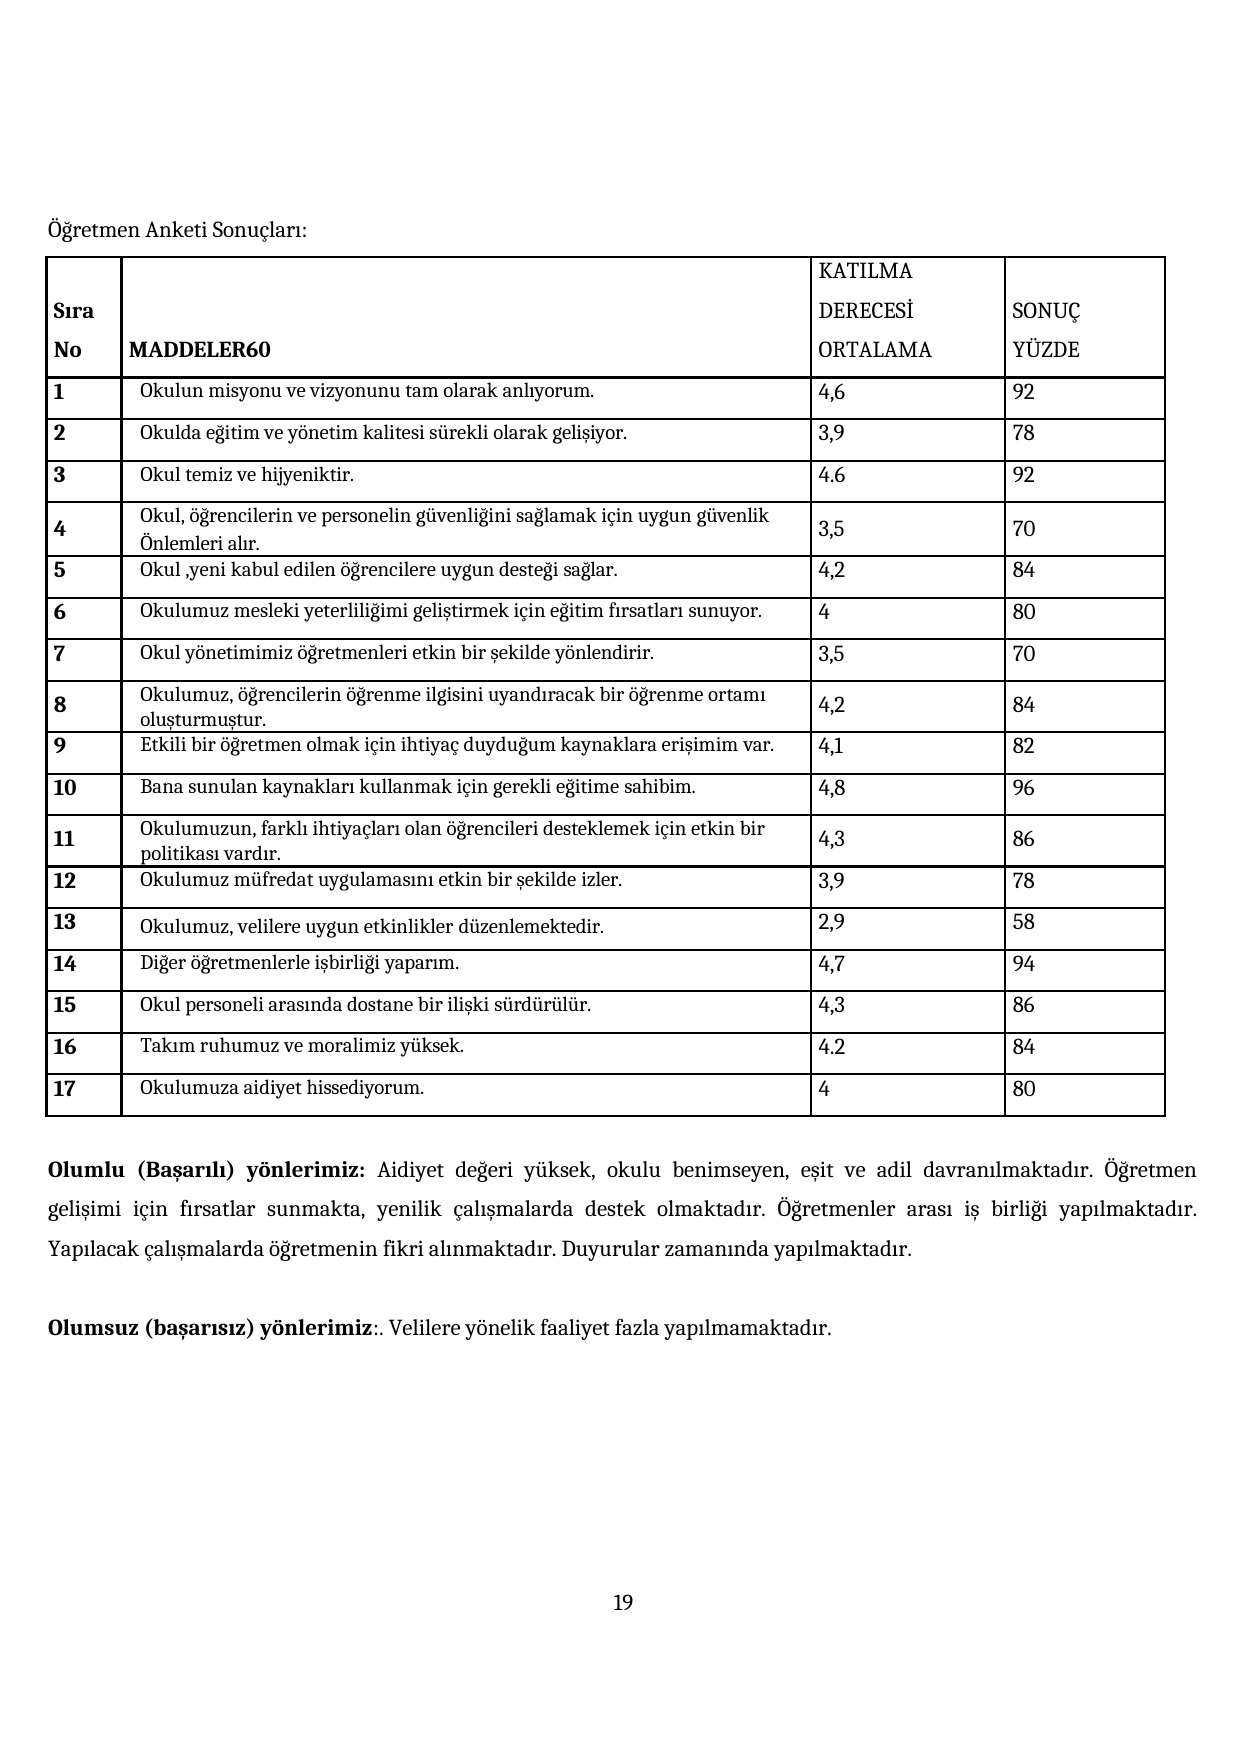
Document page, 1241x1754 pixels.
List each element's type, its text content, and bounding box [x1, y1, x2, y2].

table_cell Okul personeli arasında dostane bir ilişki sürdürülür. [123, 992, 810, 1032]
table_cell 80 [1006, 1075, 1164, 1115]
table_cell 17 [48, 1075, 120, 1115]
table_cell 2 [48, 420, 120, 459]
table_header MADDELER60 [123, 258, 810, 376]
text Olumsuz (başarısız) yönlerimiz:. Velilere yönelik faaliyet fazla yapılmamaktadır. [48, 1314, 1198, 1341]
table_cell Okulumuza aidiyet hissediyorum. [123, 1075, 810, 1115]
table_cell 86 [1006, 816, 1164, 865]
table_cell 4 [48, 503, 120, 555]
table_cell Okulumuz mesleki yeterliliğimi geliştirmek için eğitim fırsatları sunuyor. [123, 599, 810, 638]
table_cell Okul temiz ve hijyeniktir. [123, 462, 810, 501]
table_cell Okul ,yeni kabul edilen öğrencilere uygun desteği sağlar. [123, 557, 810, 597]
table_cell Okulda eğitim ve yönetim kalitesi sürekli olarak gelişiyor. [123, 420, 810, 459]
table_cell 8 [48, 682, 120, 731]
table_cell 16 [48, 1034, 120, 1073]
table_cell 2,9 [812, 909, 1004, 948]
table_cell 4,8 [812, 775, 1004, 814]
table_cell 3,5 [812, 503, 1004, 555]
table_cell 7 [48, 640, 120, 680]
table_cell 3,9 [812, 420, 1004, 459]
table_cell 5 [48, 557, 120, 597]
table_cell 78 [1006, 868, 1164, 907]
table_cell 84 [1006, 557, 1164, 597]
text Öğretmen Anketi Sonuçları: [48, 216, 1198, 243]
table_cell 4,6 [812, 379, 1004, 418]
table_cell 84 [1006, 682, 1164, 731]
table_cell 4 [812, 1075, 1004, 1115]
table_cell Takım ruhumuz ve moralimiz yüksek. [123, 1034, 810, 1073]
table_cell 1 [48, 379, 120, 418]
table_cell 10 [48, 775, 120, 814]
table_cell 4,3 [812, 992, 1004, 1032]
table_cell 15 [48, 992, 120, 1032]
table_cell 4,7 [812, 951, 1004, 990]
table_header Sıra No [48, 258, 120, 376]
table_cell 4.2 [812, 1034, 1004, 1073]
table_cell 9 [48, 733, 120, 773]
table_cell 4.6 [812, 462, 1004, 501]
table_cell Okulumuzun, farklı ihtiyaçları olan öğrencileri desteklemek için etkin bir politikası vardır. [123, 816, 810, 865]
table_cell 4,2 [812, 557, 1004, 597]
table_cell 58 [1006, 909, 1164, 948]
table_cell Okul yönetimimiz öğretmenleri etkin bir şekilde yönlendirir. [123, 640, 810, 680]
table_cell Etkili bir öğretmen olmak için ihtiyaç duyduğum kaynaklara erişimim var. [123, 733, 810, 773]
table_cell 14 [48, 951, 120, 990]
table_cell 6 [48, 599, 120, 638]
table_cell 4 [812, 599, 1004, 638]
table_cell 92 [1006, 462, 1164, 501]
table_cell 13 [48, 909, 120, 948]
table_header SONUÇ YÜZDE [1006, 258, 1164, 376]
table_cell 12 [48, 868, 120, 907]
table_cell 78 [1006, 420, 1164, 459]
table_cell 86 [1006, 992, 1164, 1032]
table_cell 11 [48, 816, 120, 865]
table_cell Okulumuz müfredat uygulamasını etkin bir şekilde izler. [123, 868, 810, 907]
table_cell 4,2 [812, 682, 1004, 731]
table_cell 92 [1006, 379, 1164, 418]
table_cell 4,1 [812, 733, 1004, 773]
table_cell Okulun misyonu ve vizyonunu tam olarak anlıyorum. [123, 379, 810, 418]
table_cell 4,3 [812, 816, 1004, 865]
table_cell 84 [1006, 1034, 1164, 1073]
table_cell 3,5 [812, 640, 1004, 680]
table_header KATILMA DERECESİ ORTALAMA [812, 258, 1004, 376]
text Olumlu (Başarılı) yönlerimiz: Aidiyet değeri yüksek, okulu benimseyen, eşit ve adil davranılmaktadır. Öğretmen gelişimi için fırsatlar sunmakta, yenilik çalışmalarda destek olmaktadır. Öğretmenler arası iş birliği yapılmaktadır. Yapılacak çalışmalarda öğretmenin fikri alınmaktadır. Duyurular zamanında yapılmaktadır. [48, 1156, 1198, 1262]
table_cell Diğer öğretmenlerle işbirliği yaparım. [123, 951, 810, 990]
table_cell Okul, öğrencilerin ve personelin güvenliğini sağlamak için uygun güvenlik Önlemleri alır. [123, 503, 810, 555]
table_cell 82 [1006, 733, 1164, 773]
table_cell 3 [48, 462, 120, 501]
table_cell 80 [1006, 599, 1164, 638]
table_cell 96 [1006, 775, 1164, 814]
table_cell 70 [1006, 640, 1164, 680]
table_cell Bana sunulan kaynakları kullanmak için gerekli eğitime sahibim. [123, 775, 810, 814]
table_cell Okulumuz, velilere uygun etkinlikler düzenlemektedir. [123, 909, 810, 948]
table_cell 3,9 [812, 868, 1004, 907]
table_cell 94 [1006, 951, 1164, 990]
table_cell 70 [1006, 503, 1164, 555]
table_cell Okulumuz, öğrencilerin öğrenme ilgisini uyandıracak bir öğrenme ortamı oluşturmuştur. [123, 682, 810, 731]
